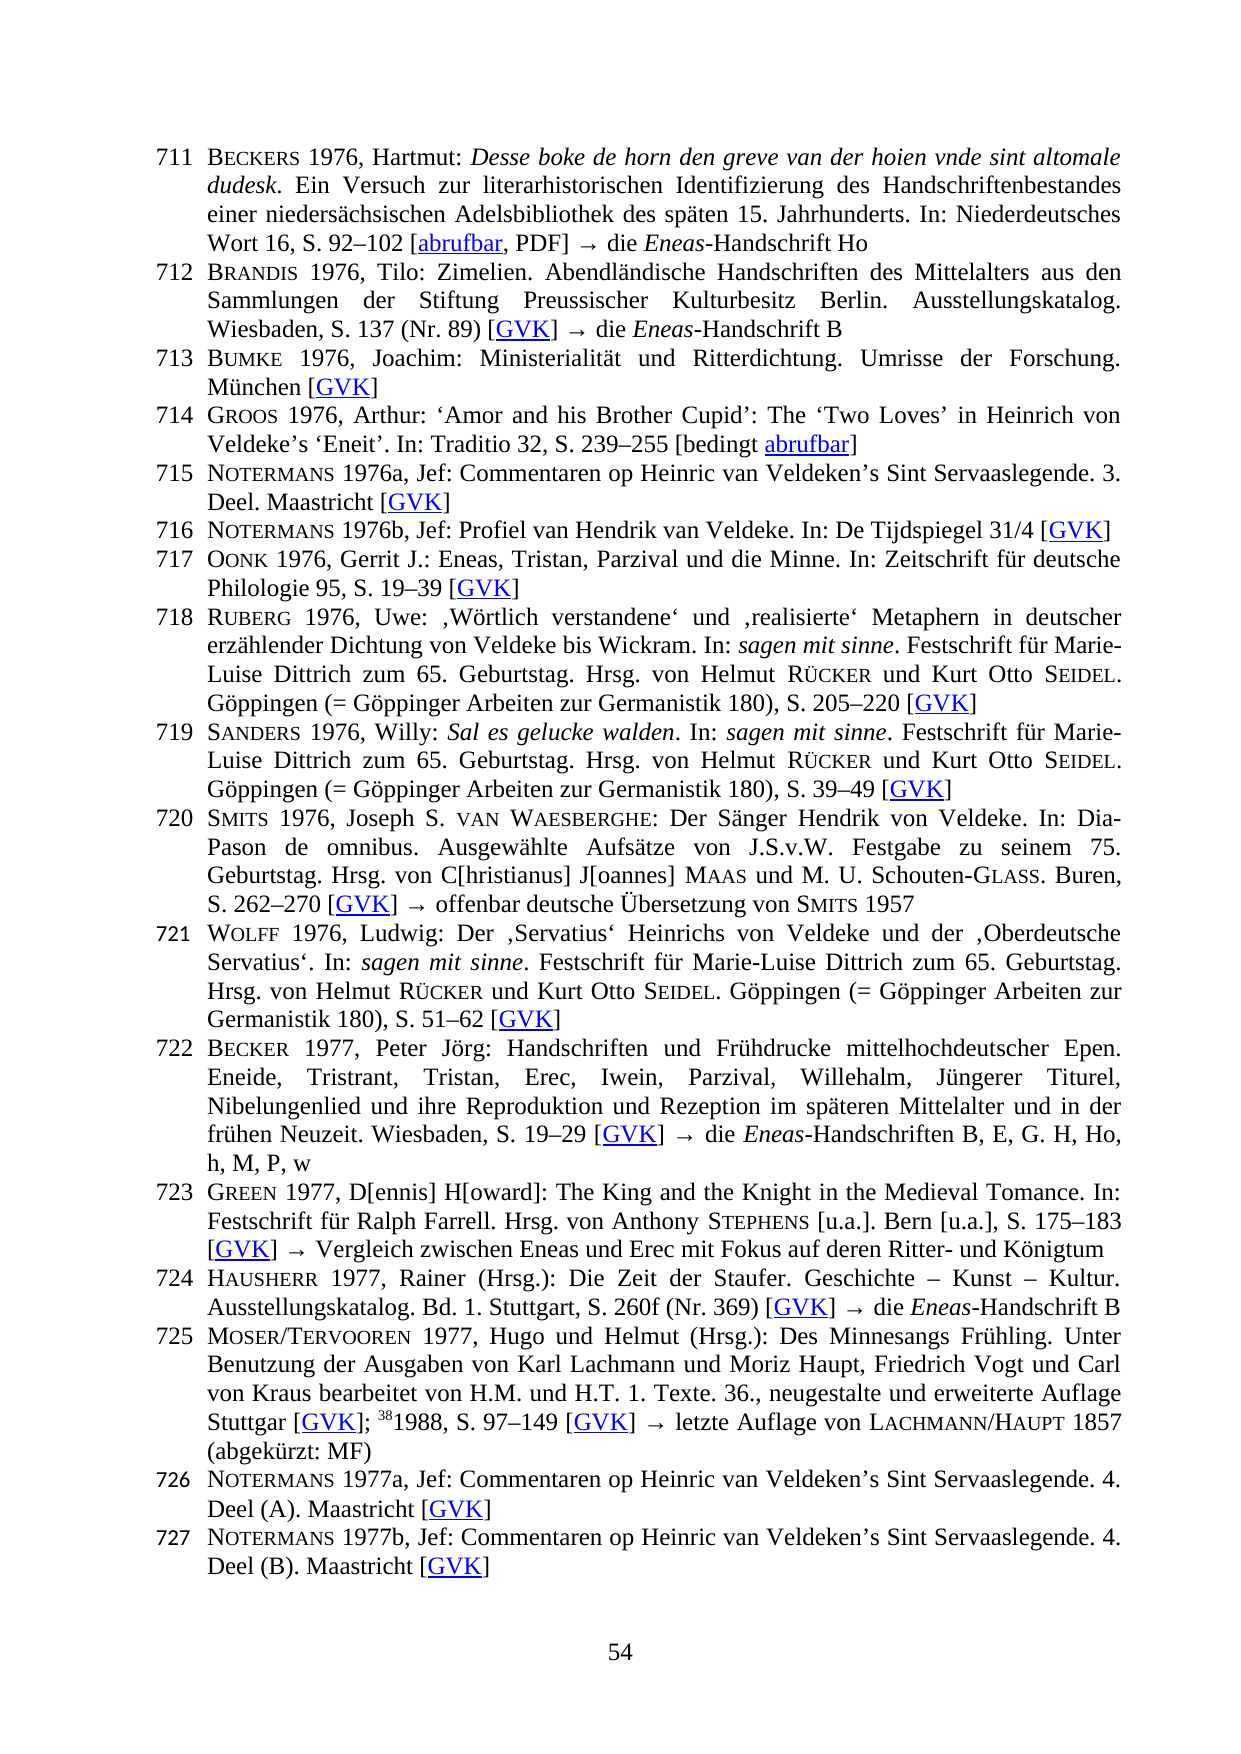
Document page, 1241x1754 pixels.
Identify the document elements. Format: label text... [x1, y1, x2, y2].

list Bumke 1976, Joachim: Ministerialität und Ritterdichtung. Umrisse der Forschung. München [GVK] [156, 343, 1122, 401]
list Notermans 1977a, Jef: Commentaren op Heinric van Veldeken’s Sint Servaaslegende. 4. Deel (A). Maastricht [GVK] [156, 1464, 1122, 1522]
list Green 1977, D[ennis] H[oward]: The King and the Knight in the Medieval Tomance. In: Festschrift für Ralph Farrell. Hrsg. von Anthony Stephens [u.a.]. Bern [u.a.], S. 175–183 [GVK] → Vergleich zwischen Eneas und Erec mit Fokus auf deren Ritter- und Königtum [156, 1177, 1122, 1263]
list Groos 1976, Arthur: ‘Amor and his Brother Cupid’: The ‘Two Loves’ in Heinrich von Veldeke’s ‘Eneit’. In: Traditio 32, S. 239–255 [bedingt abrufbar] [156, 401, 1122, 458]
list Hausherr 1977, Rainer (Hrsg.): Die Zeit der Staufer. Geschichte – Kunst – Kultur. Ausstellungskatalog. Bd. 1. Stuttgart, S. 260f (Nr. 369) [GVK] → die Eneas-Handschrift B [156, 1263, 1122, 1321]
list Moser/Tervooren 1977, Hugo und Helmut (Hrsg.): Des Minnesangs Frühling. Unter Benutzung der Ausgaben von Karl Lachmann und Moriz Haupt, Friedrich Vogt und Carl von Kraus bearbeitet von H.M. und H.T. 1. Texte. 36., neugestalte und erweiterte Auflage Stuttgar [GVK]; 381988, S. 97–149 [GVK] → letzte Auflage von Lachmann/Haupt 1857 (abgekürzt: MF) [156, 1321, 1122, 1464]
list Wolff 1976, Ludwig: Der ‚Servatius‘ Heinrichs von Veldeke und der ‚Oberdeutsche Servatius‘. In: sagen mit sinne. Festschrift für Marie-Luise Dittrich zum 65. Geburtstag. Hrsg. von Helmut Rücker und Kurt Otto Seidel. Göppingen (= Göppinger Arbeiten zur Germanistik 180), S. 51–62 [GVK] [156, 918, 1122, 1033]
list Brandis 1976, Tilo: Zimelien. Abendländische Handschriften des Mittelalters aus den Sammlungen der Stiftung Preussischer Kulturbesitz Berlin. Ausstellungskatalog. Wiesbaden, S. 137 (Nr. 89) [GVK] → die Eneas-Handschrift B [156, 257, 1122, 343]
list Notermans 1976b, Jef: Profiel van Hendrik van Veldeke. In: De Tijdspiegel 31/4 [GVK] [156, 516, 1122, 544]
list Smits 1976, Joseph S. van Waesberghe: Der Sänger Hendrik von Veldeke. In: Dia-Pason de omnibus. Ausgewählte Aufsätze von J.S.v.W. Festgabe zu seinem 75. Geburtstag. Hrsg. von C[hristianus] J[oannes] Maas und M. U. Schouten-Glass. Buren, S. 262–270 [GVK] → offenbar deutsche Übersetzung von Smits 1957 [156, 803, 1122, 918]
list Ruberg 1976, Uwe: ‚Wörtlich verstandene‘ und ‚realisierte‘ Metaphern in deutscher erzählender Dichtung von Veldeke bis Wickram. In: sagen mit sinne. Festschrift für Marie-Luise Dittrich zum 65. Geburtstag. Hrsg. von Helmut Rücker und Kurt Otto Seidel. Göppingen (= Göppinger Arbeiten zur Germanistik 180), S. 205–220 [GVK] [156, 602, 1122, 717]
list Oonk 1976, Gerrit J.: Eneas, Tristan, Parzival und die Minne. In: Zeitschrift für deutsche Philologie 95, S. 19–39 [GVK] [156, 544, 1122, 602]
list Beckers 1976, Hartmut: Desse boke de horn den greve van der hoien vnde sint altomale dudesk. Ein Versuch zur literarhistorischen Identifizierung des Handschriftenbestandes einer niedersächsischen Adelsbibliothek des späten 15. Jahrhunderts. In: Niederdeutsches Wort 16, S. 92–102 [abrufbar, PDF] → die Eneas-Handschrift Ho [156, 142, 1122, 257]
list Notermans 1977b, Jef: Commentaren op Heinric van Veldeken’s Sint Servaaslegende. 4. Deel (B). Maastricht [GVK] [156, 1522, 1122, 1580]
list Becker 1977, Peter Jörg: Handschriften und Frühdrucke mittelhochdeutscher Epen. Eneide, Tristrant, Tristan, Erec, Iwein, Parzival, Willehalm, Jüngerer Titurel, Nibelungenlied und ihre Reproduktion und Rezeption im späteren Mittelalter und in der frühen Neuzeit. Wiesbaden, S. 19–29 [GVK] → die Eneas-Handschriften B, E, G. H, Ho, h, M, P, w [156, 1033, 1122, 1177]
list Sanders 1976, Willy: Sal es gelucke walden. In: sagen mit sinne. Festschrift für Marie-Luise Dittrich zum 65. Geburtstag. Hrsg. von Helmut Rücker und Kurt Otto Seidel. Göppingen (= Göppinger Arbeiten zur Germanistik 180), S. 39–49 [GVK] [156, 717, 1122, 803]
list Notermans 1976a, Jef: Commentaren op Heinric van Veldeken’s Sint Servaaslegende. 3. Deel. Maastricht [GVK] [156, 458, 1122, 516]
